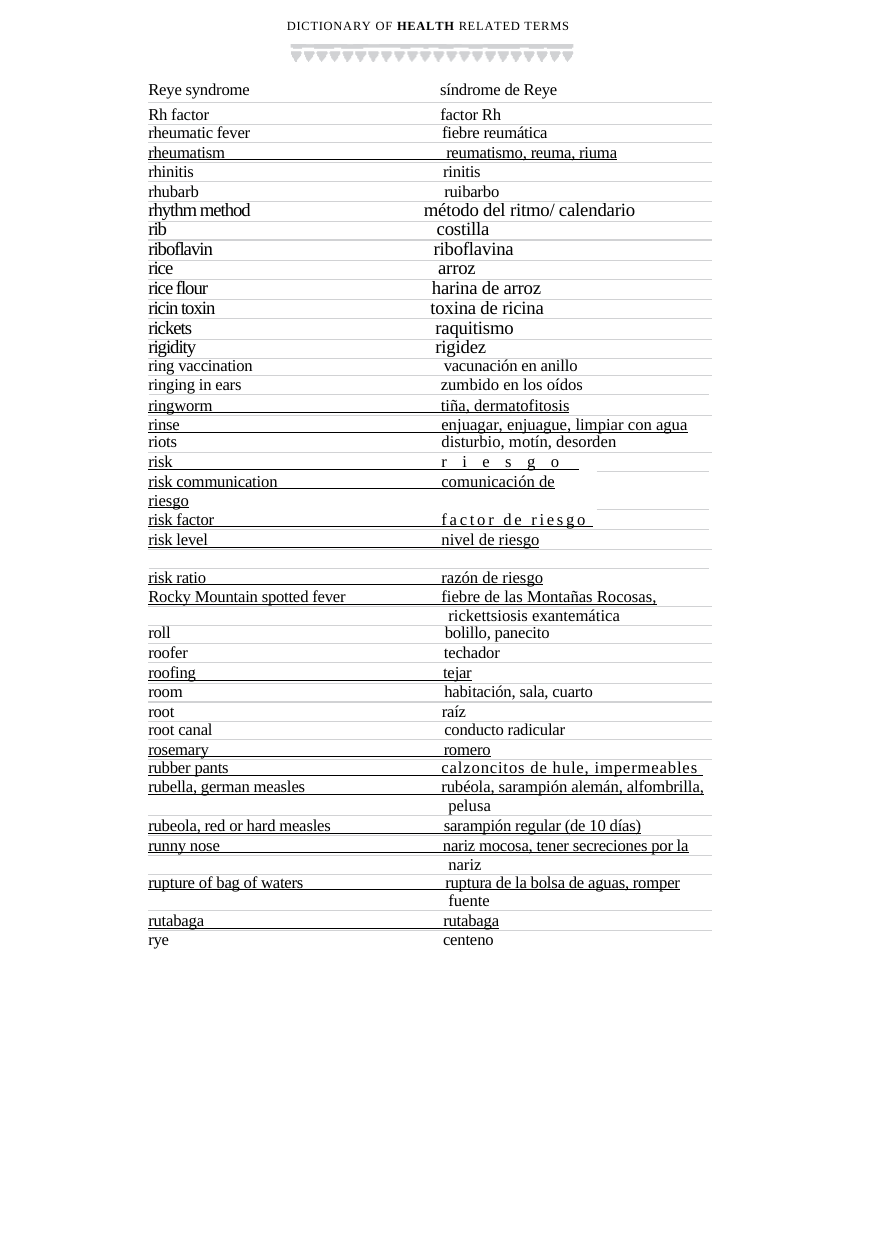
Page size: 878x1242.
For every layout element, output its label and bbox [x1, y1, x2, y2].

picture [290, 44, 574, 62]
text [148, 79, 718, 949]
